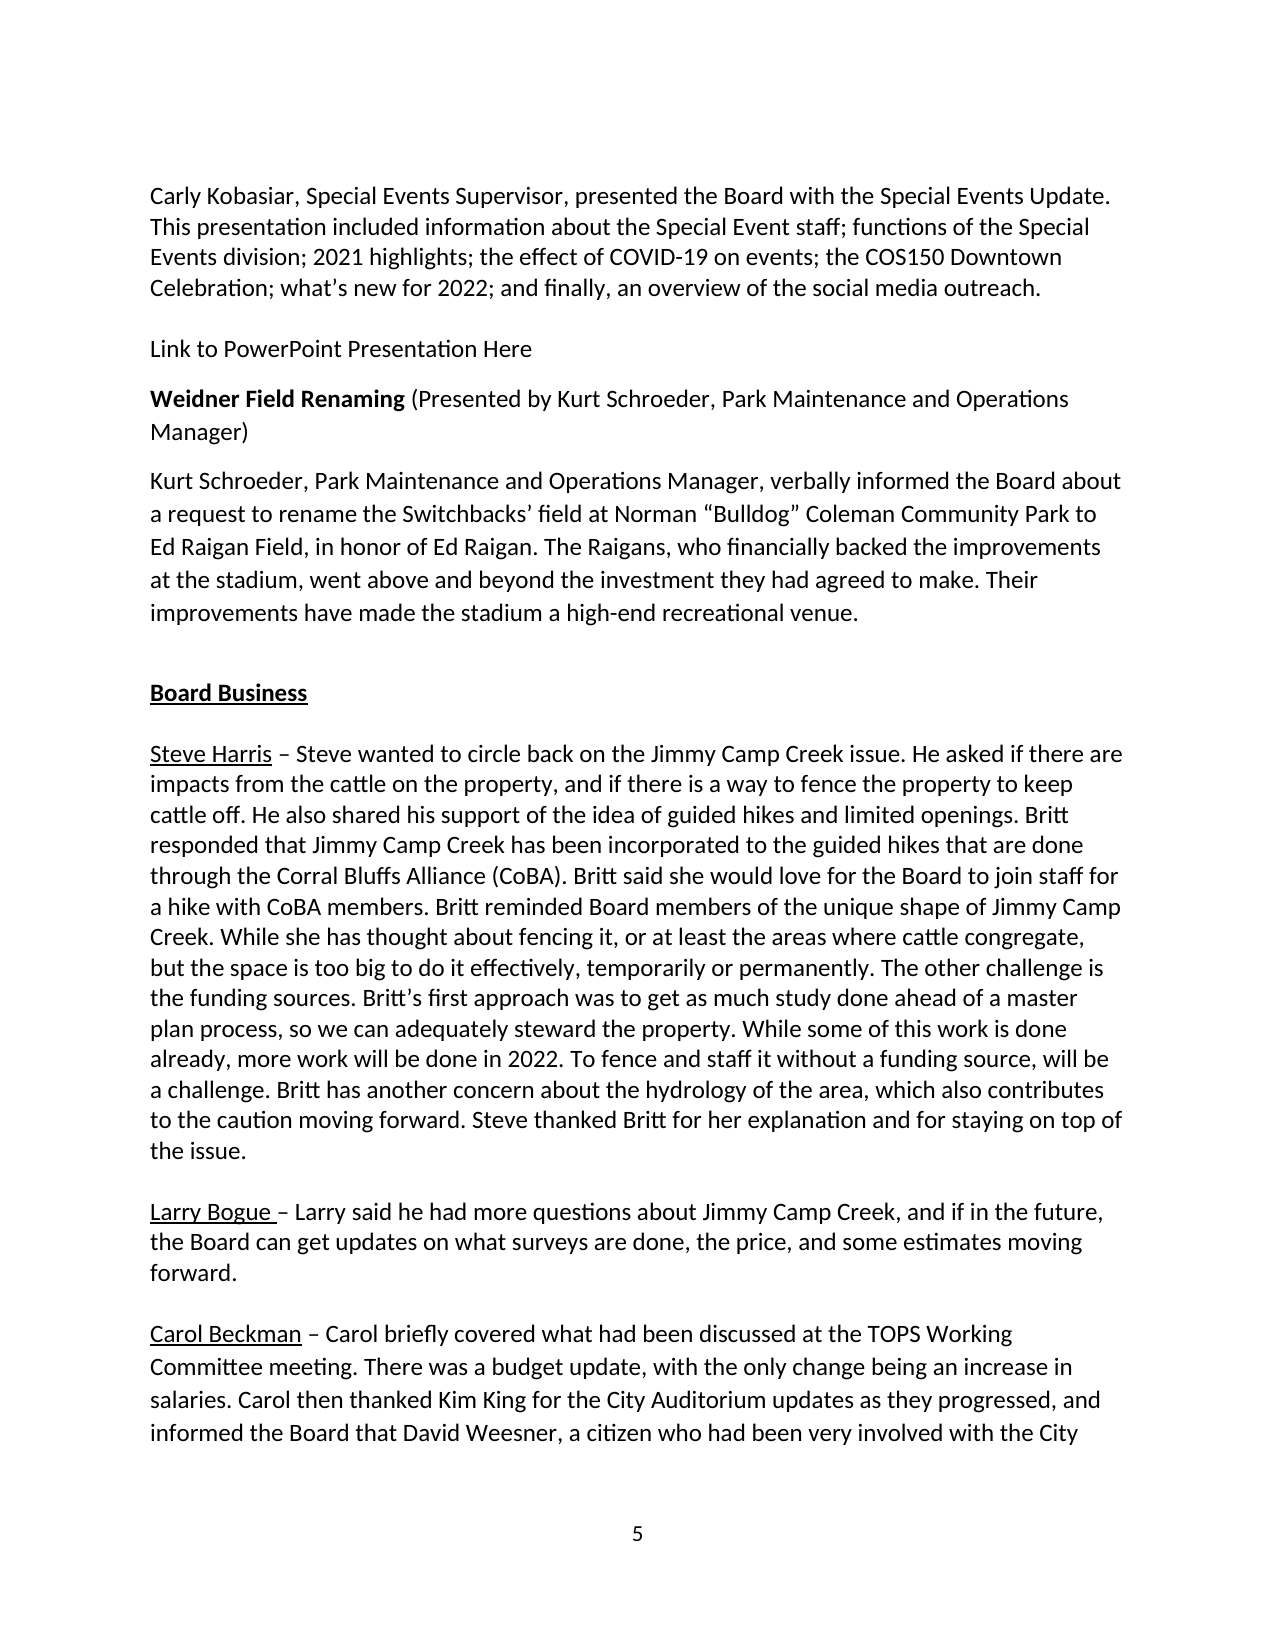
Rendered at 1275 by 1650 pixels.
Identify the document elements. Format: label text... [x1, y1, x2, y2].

text Steve Harris – Steve wanted to circle back on the Jimmy Camp Creek issue. He asked if there are impacts from the cattle on the property, and if there is a way to fence the property to keep cattle off. He also shared his support of the idea of guided hikes and limited openings. Britt responded that Jimmy Camp Creek has been incorporated to the guided hikes that are done through the Corral Bluffs Alliance (CoBA). Britt said she would love for the Board to join staff for a hike with CoBA members. Britt reminded Board members of the unique shape of Jimmy Camp Creek. While she has thought about fencing it, or at least the areas where cattle congregate, but the space is too big to do it effectively, temporarily or permanently. The other challenge is the funding sources. Britt’s first approach was to get as much study done ahead of a master plan process, so we can adequately steward the property. While some of this work is done already, more work will be done in 2022. To fence and staff it without a funding source, will be a challenge. Britt has another concern about the hydrology of the area, which also contributes to the caution moving forward. Steve thanked Britt for her explanation and for staying on top of the issue. [150, 738, 1125, 1165]
text Board Business [150, 677, 1125, 707]
text Carly Kobasiar, Special Events Supervisor, presented the Board with the Special Events Update. This presentation included information about the Special Event staff; functions of the Special Events division; 2021 highlights; the effect of COVID-19 on events; the COS150 Downtown Celebration; what’s new for 2022; and finally, an overview of the social media outreach. [150, 181, 1125, 303]
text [150, 1318, 1125, 1447]
text Link to PowerPoint Presentation Here [150, 333, 1125, 364]
text Kurt Schroeder, Park Maintenance and Operations Manager, verbally informed the Board about a request to rename the Switchbacks’ field at Norman “Bulldog” Coleman Community Park to Ed Raigan Field, in honor of Ed Raigan. The Raigans, who financially backed the improvements at the stadium, went above and beyond the investment they had agreed to make. Their improvements have made the stadium a high-end recreational venue. [150, 465, 1125, 627]
text Weidner Field Renaming (Presented by Kurt Schroeder, Park Maintenance and Operations Manager) [150, 383, 1125, 446]
text Larry Bogue – Larry said he had more questions about Jimmy Camp Creek, and if in the future, the Board can get updates on what surveys are done, the price, and some estimates moving forward. [150, 1196, 1125, 1287]
